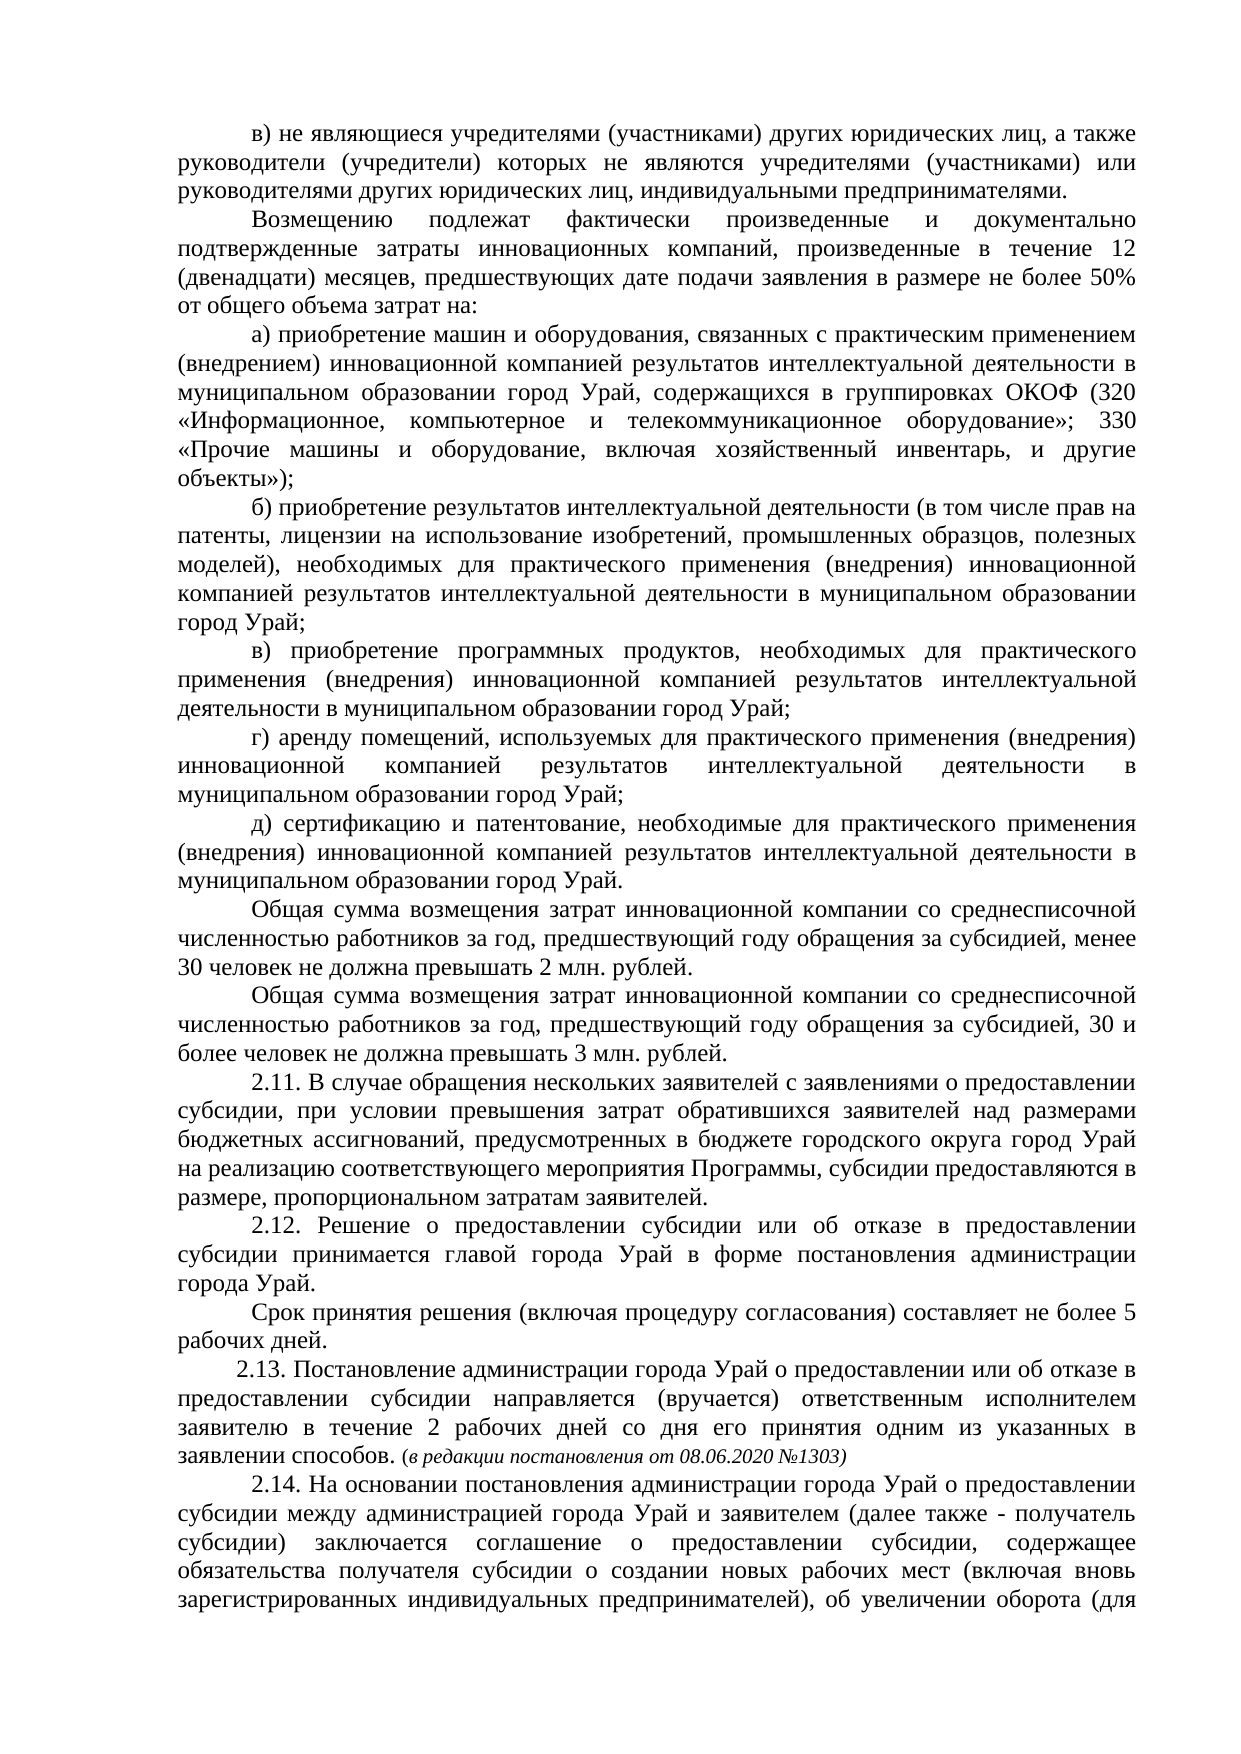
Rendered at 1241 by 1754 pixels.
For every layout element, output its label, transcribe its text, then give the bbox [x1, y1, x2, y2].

text д) сертификацию и патентование, необходимые для практического применения (внедрения) инновационной компанией результатов интеллектуальной деятельности в муниципальном образовании город Урай. [177, 808, 1137, 894]
text Общая сумма возмещения затрат инновационной компании со среднесписочной численностью работников за год, предшествующий году обращения за субсидией, 30 и более человек не должна превышать 3 млн. рублей. [177, 981, 1137, 1067]
text 2.11. В случае обращения нескольких заявителей с заявлениями о предоставлении субсидии, при условии превышения затрат обратившихся заявителей над размерами бюджетных ассигнований, предусмотренных в бюджете городского округа город Урай на реализацию соответствующего мероприятия Программы, субсидии предоставляются в размере, пропорциональном затратам заявителей. [177, 1067, 1137, 1211]
text б) приобретение результатов интеллектуальной деятельности (в том числе прав на патенты, лицензии на использование изобретений, промышленных образцов, полезных моделей), необходимых для практического применения (внедрения) инновационной компанией результатов интеллектуальной деятельности в муниципальном образовании город Урай; [177, 492, 1137, 636]
text в) не являющиеся учредителями (участниками) других юридических лиц, а также руководители (учредители) которых не являются учредителями (участниками) или руководителями других юридических лиц, индивидуальными предпринимателями. [177, 118, 1137, 204]
text 2.13. Постановление администрации города Урай о предоставлении или об отказе в предоставлении субсидии направляется (вручается) ответственным исполнителем заявителю в течение 2 рабочих дней со дня его принятия одним из указанных в заявлении способов. (в редакции постановления от 08.06.2020 №1303) [177, 1354, 1137, 1469]
text Срок принятия решения (включая процедуру согласования) составляет не более 5 рабочих дней. [177, 1297, 1137, 1354]
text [177, 1469, 1137, 1613]
text 2.12. Решение о предоставлении субсидии или об отказе в предоставлении субсидии принимается главой города Урай в форме постановления администрации города Урай. [177, 1211, 1137, 1297]
text а) приобретение машин и оборудования, связанных с практическим применением (внедрением) инновационной компанией результатов интеллектуальной деятельности в муниципальном образовании город Урай, содержащихся в группировках ОКОФ (320 «Информационное, компьютерное и телекоммуникационное оборудование»; 330 «Прочие машины и оборудование, включая хозяйственный инвентарь, и другие объекты»); [177, 319, 1137, 492]
text Возмещению подлежат фактически произведенные и документально подтвержденные затраты инновационных компаний, произведенные в течение 12 (двенадцати) месяцев, предшествующих дате подачи заявления в размере не более 50% от общего объема затрат на: [177, 204, 1137, 319]
text в) приобретение программных продуктов, необходимых для практического применения (внедрения) инновационной компанией результатов интеллектуальной деятельности в муниципальном образовании город Урай; [177, 636, 1137, 722]
text Общая сумма возмещения затрат инновационной компании со среднесписочной численностью работников за год, предшествующий году обращения за субсидией, менее 30 человек не должна превышать 2 млн. рублей. [177, 894, 1137, 981]
text г) аренду помещений, используемых для практического применения (внедрения) инновационной компанией результатов интеллектуальной деятельности в муниципальном образовании город Урай; [177, 722, 1137, 808]
